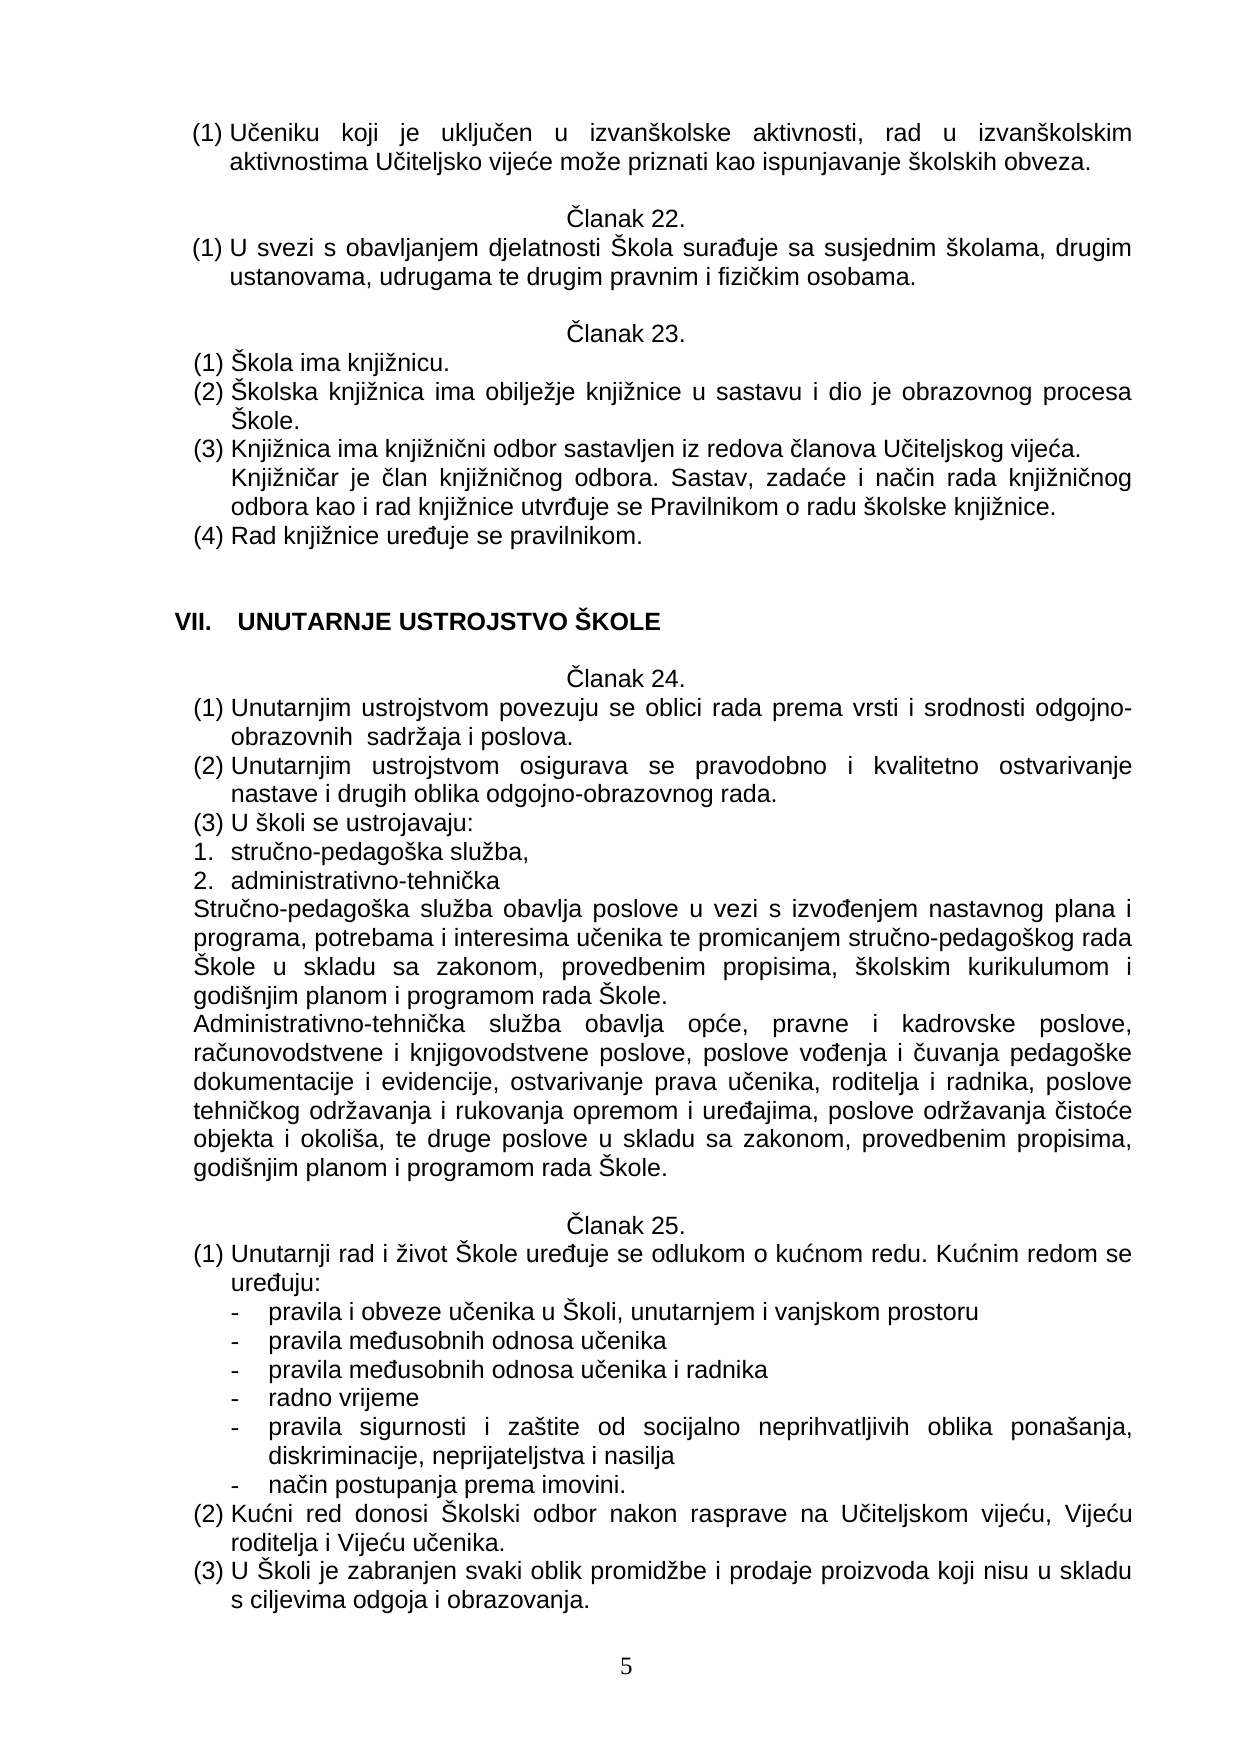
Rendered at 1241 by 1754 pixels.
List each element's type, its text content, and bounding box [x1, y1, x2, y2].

list radno vrijeme [231, 1383, 1134, 1412]
list pravila međusobnih odnosa učenika [231, 1326, 1134, 1354]
list U školi se ustrojavaju: [193, 808, 1134, 837]
list UNUTARNJE USTROJSTVO ŠKOLE [212, 607, 1134, 636]
list Unutarnji rad i život Škole uređuje se odlukom o kućnom redu. Kućnim redom se uređuju: [193, 1239, 1134, 1297]
text Stručno-pedagoška služba obavlja poslove u vezi s izvođenjem nastavnog plana i programa, potrebama i interesima učenika te promicanjem stručno-pedagoškog rada Škole u skladu sa zakonom, provedbenim propisima, školskim kurikulumom i godišnjim planom i programom rada Škole. [193, 894, 1134, 1009]
list Unutarnjim ustrojstvom povezuju se oblici rada prema vrsti i srodnosti odgojno-obrazovnih sadržaja i poslova. [193, 693, 1134, 751]
list Škola ima knjižnicu. [193, 348, 1134, 377]
list U Školi je zabranjen svaki oblik promidžbe i prodaje proizvoda koji nisu u skladu s ciljevima odgoja i obrazovanja. [193, 1556, 1134, 1614]
list način postupanja prema imovini. [231, 1470, 1134, 1499]
list stručno-pedagoška služba, [193, 837, 1134, 866]
text Članak 23. [118, 319, 1134, 348]
text Članak 25. [118, 1211, 1134, 1239]
list Unutarnjim ustrojstvom osigurava se pravodobno i kvalitetno ostvarivanje nastave i drugih oblika odgojno-obrazovnog rada. [193, 751, 1134, 808]
list Knjižničar je član knjižničnog odbora. Sastav, zadaće i način rada knjižničnog odbora kao i rad knjižnice utvrđuje se Pravilnikom o radu školske knjižnice. [231, 463, 1134, 521]
list Kućni red donosi Školski odbor nakon rasprave na Učiteljskom vijeću, Vijeću roditelja i Vijeću učenika. [193, 1499, 1134, 1556]
list Knjižnica ima knjižnični odbor sastavljen iz redova članova Učiteljskog vijeća. [193, 434, 1134, 463]
list Školska knjižnica ima obilježje knjižnice u sastavu i dio je obrazovnog procesa Škole. [193, 377, 1134, 434]
text Članak 22. [118, 204, 1134, 233]
list administrativno-tehnička [193, 866, 1134, 894]
text Administrativno-tehnička služba obavlja opće, pravne i kadrovske poslove, računovodstvene i knjigovodstvene poslove, poslove vođenja i čuvanja pedagoške dokumentacije i evidencije, ostvarivanje prava učenika, roditelja i radnika, poslove tehničkog održavanja i rukovanja opremom i uređajima, poslove održavanja čistoće objekta i okoliša, te druge poslove u skladu sa zakonom, provedbenim propisima, godišnjim planom i programom rada Škole. [193, 1009, 1134, 1182]
list pravila međusobnih odnosa učenika i radnika [231, 1354, 1134, 1383]
list U svezi s obavljanjem djelatnosti Škola surađuje sa susjednim školama, drugim ustanovama, udrugama te drugim pravnim i fizičkim osobama. [192, 233, 1134, 291]
list Učeniku koji je uključen u izvanškolske aktivnosti, rad u izvanškolskim aktivnostima Učiteljsko vijeće može priznati kao ispunjavanje školskih obveza. [192, 118, 1134, 176]
text Članak 24. [118, 664, 1134, 693]
list Rad knjižnice uređuje se pravilnikom. [193, 521, 1134, 549]
list pravila i obveze učenika u Školi, unutarnjem i vanjskom prostoru [231, 1297, 1134, 1326]
list pravila sigurnosti i zaštite od socijalno neprihvatljivih oblika ponašanja, diskriminacije, neprijateljstva i nasilja [231, 1412, 1134, 1470]
